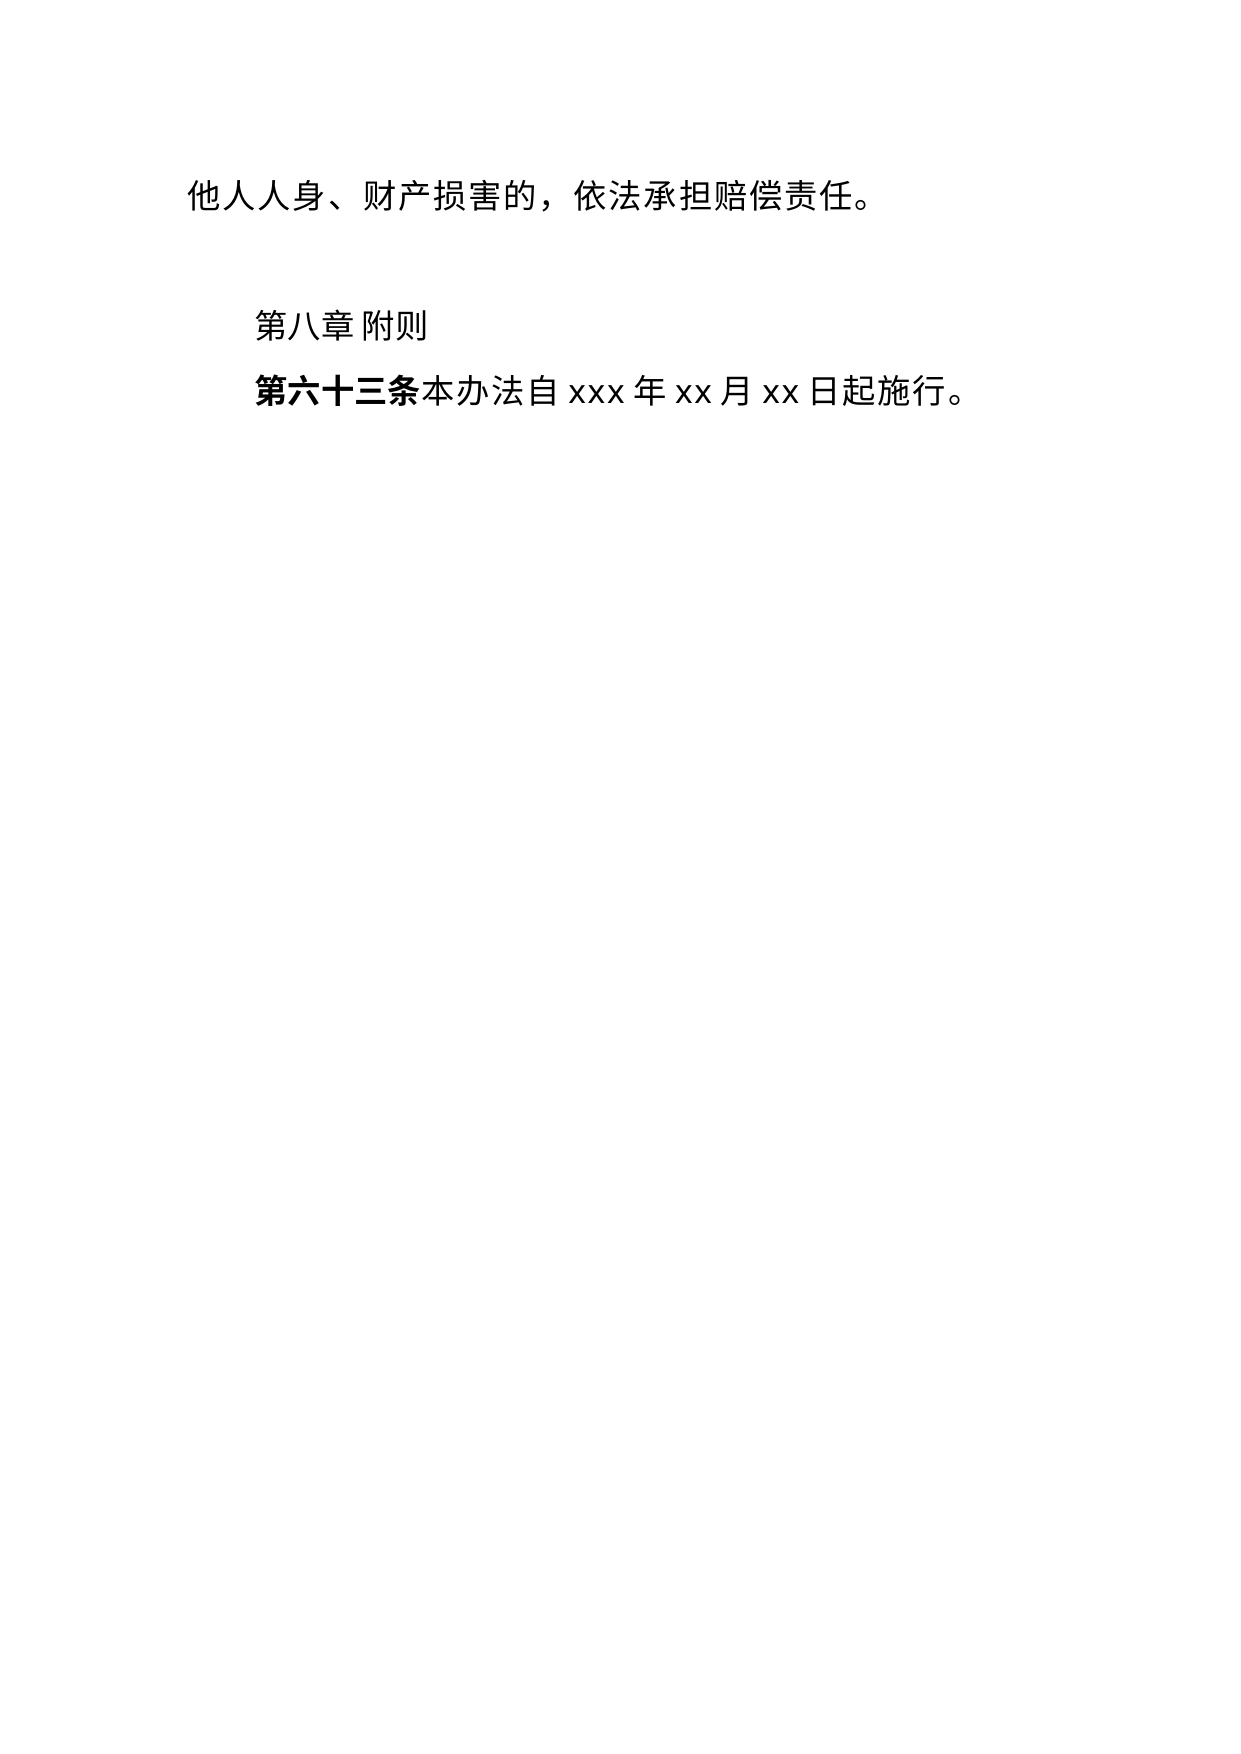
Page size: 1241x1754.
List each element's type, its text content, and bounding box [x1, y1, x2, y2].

text 第八章 附则 [187, 292, 1053, 357]
text 第六十三条本办法自xxx年xx月xx日起施行。 [187, 357, 1053, 422]
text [187, 162, 1053, 227]
